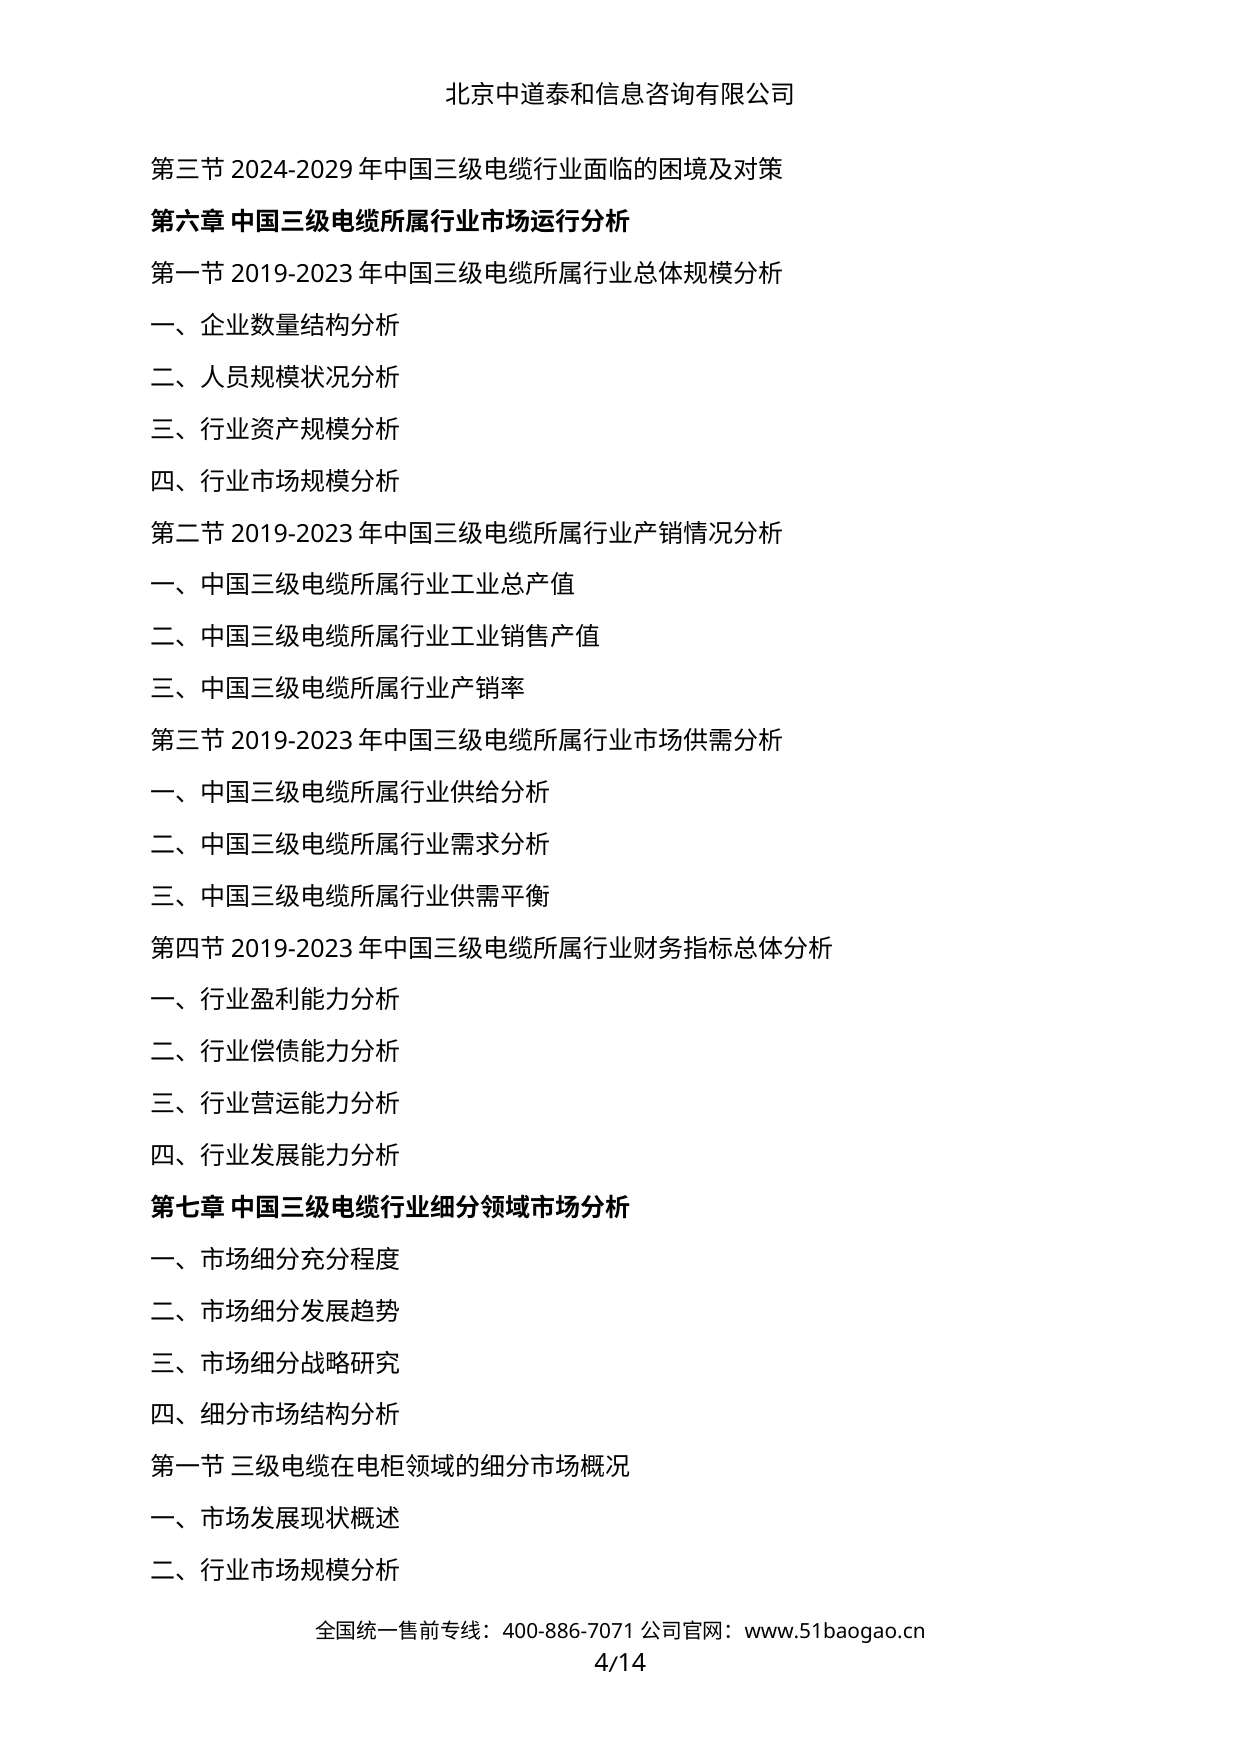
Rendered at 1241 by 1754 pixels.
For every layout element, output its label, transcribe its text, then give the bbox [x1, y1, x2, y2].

text 二、市场细分发展趋势 [150, 1291, 1090, 1327]
text 四、行业市场规模分析 [150, 461, 1090, 497]
text 第三节 2019-2023年中国三级电缆所属行业市场供需分析 [150, 721, 1090, 757]
text 一、中国三级电缆所属行业工业总产值 [150, 565, 1090, 601]
text 三、行业营运能力分析 [150, 1084, 1090, 1120]
text 一、企业数量结构分析 [150, 306, 1090, 342]
text 第四节 2019-2023年中国三级电缆所属行业财务指标总体分析 [150, 928, 1090, 964]
text 第六章 中国三级电缆所属行业市场运行分析 [150, 202, 1090, 238]
text 一、市场细分充分程度 [150, 1239, 1090, 1276]
text 一、中国三级电缆所属行业供给分析 [150, 772, 1090, 809]
text 第一节 三级电缆在电柜领域的细分市场概况 [150, 1447, 1090, 1483]
text 第三节 2024-2029年中国三级电缆行业面临的困境及对策 [150, 150, 1090, 186]
text 第二节 2019-2023年中国三级电缆所属行业产销情况分析 [150, 513, 1090, 549]
text 二、中国三级电缆所属行业工业销售产值 [150, 617, 1090, 653]
text 一、行业盈利能力分析 [150, 980, 1090, 1016]
text 一、市场发展现状概述 [150, 1499, 1090, 1535]
text 三、行业资产规模分析 [150, 409, 1090, 446]
text 三、中国三级电缆所属行业供需平衡 [150, 876, 1090, 912]
text 第一节 2019-2023年中国三级电缆所属行业总体规模分析 [150, 254, 1090, 290]
text 四、行业发展能力分析 [150, 1136, 1090, 1172]
text 二、人员规模状况分析 [150, 357, 1090, 394]
text 四、细分市场结构分析 [150, 1395, 1090, 1431]
text 三、市场细分战略研究 [150, 1343, 1090, 1379]
text 二、行业市场规模分析 [150, 1551, 1090, 1587]
text 三、中国三级电缆所属行业产销率 [150, 669, 1090, 705]
text 第七章 中国三级电缆行业细分领域市场分析 [150, 1187, 1090, 1224]
text 二、中国三级电缆所属行业需求分析 [150, 824, 1090, 861]
text 二、行业偿债能力分析 [150, 1032, 1090, 1068]
